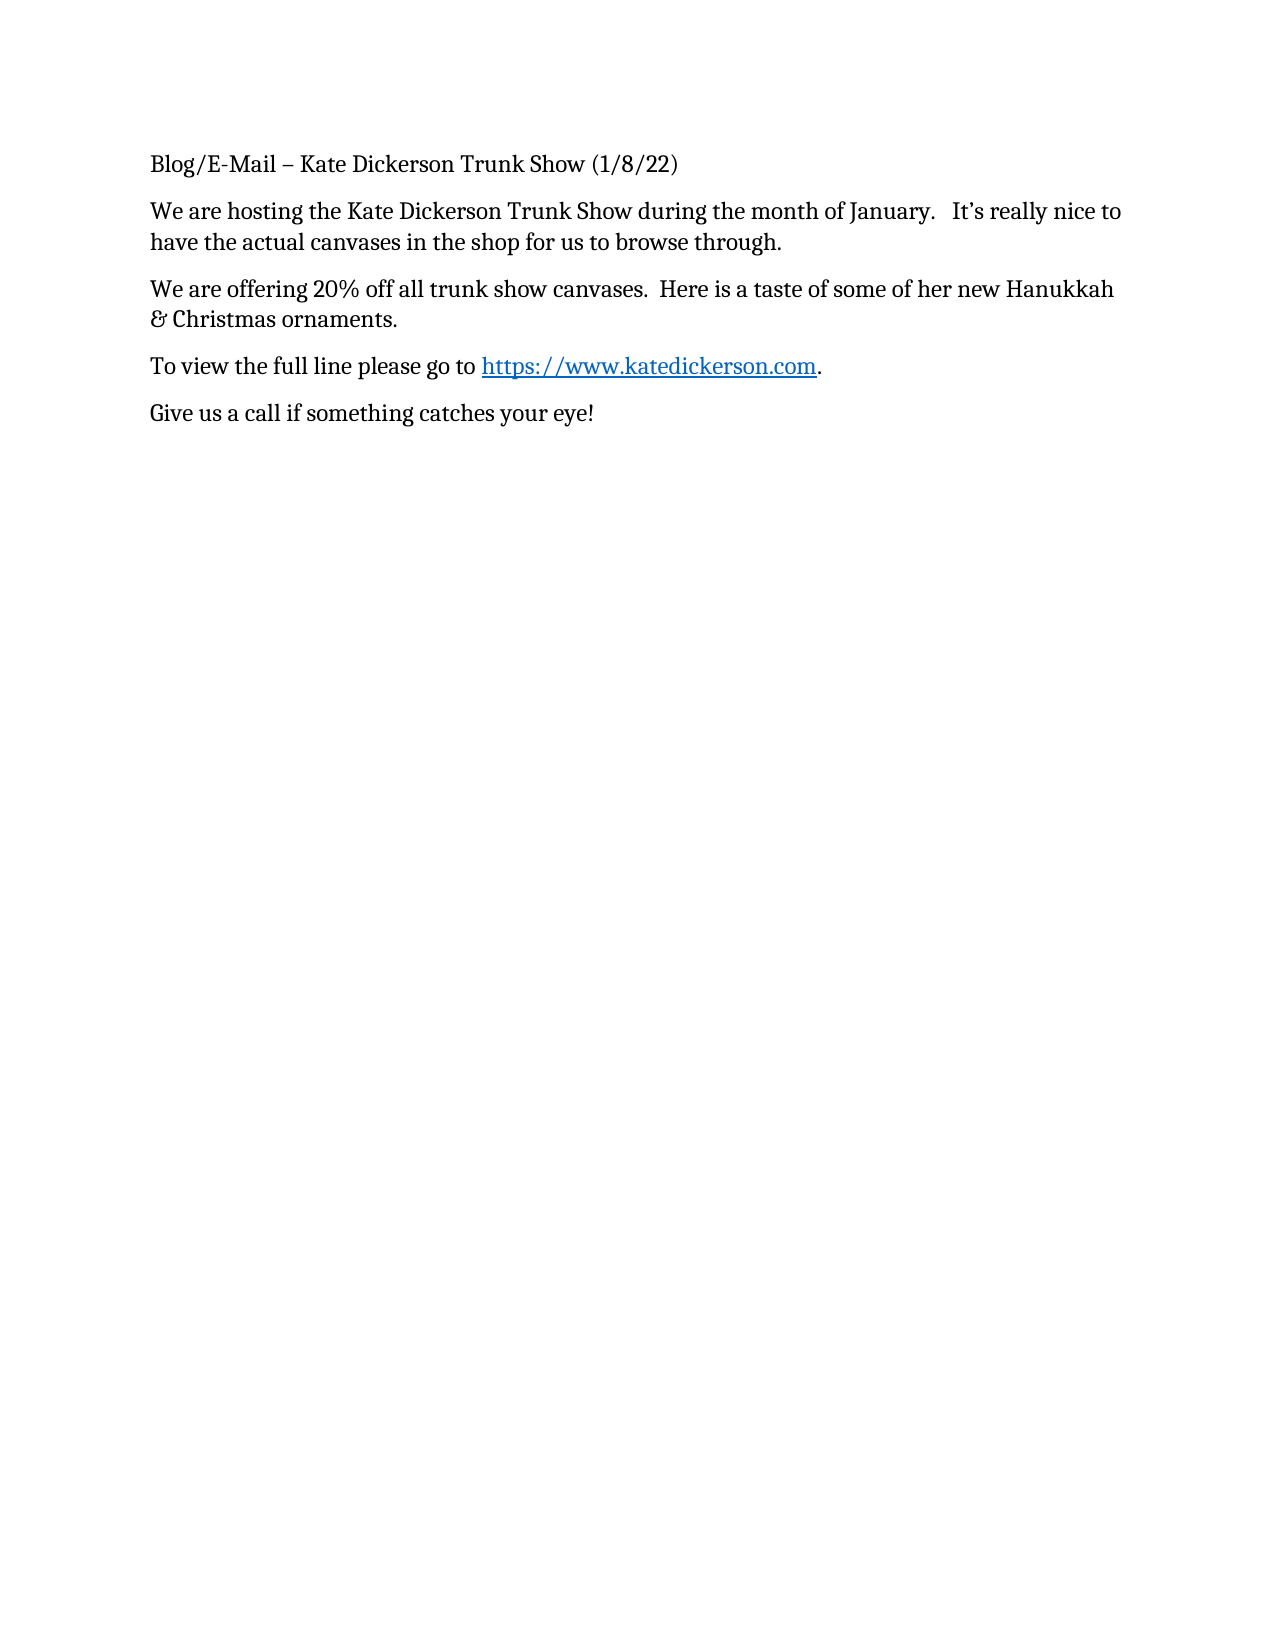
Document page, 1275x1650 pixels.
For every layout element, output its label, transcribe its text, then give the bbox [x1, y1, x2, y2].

text We are hosting the Kate Dickerson Trunk Show during the month of January. It’s really nice to have the actual canvases in the shop for us to browse through. [150, 197, 1125, 256]
text To view the full line please go to https://www.katedickerson.com. [150, 352, 1125, 381]
text Give us a call if something catches your eye! [150, 399, 1125, 428]
text We are offering 20% off all trunk show canvases. Here is a taste of some of her new Hanukkah & Christmas ornaments. [150, 274, 1125, 334]
text Blog/E-Mail – Kate Dickerson Trunk Show (1/8/22) [150, 150, 1125, 179]
